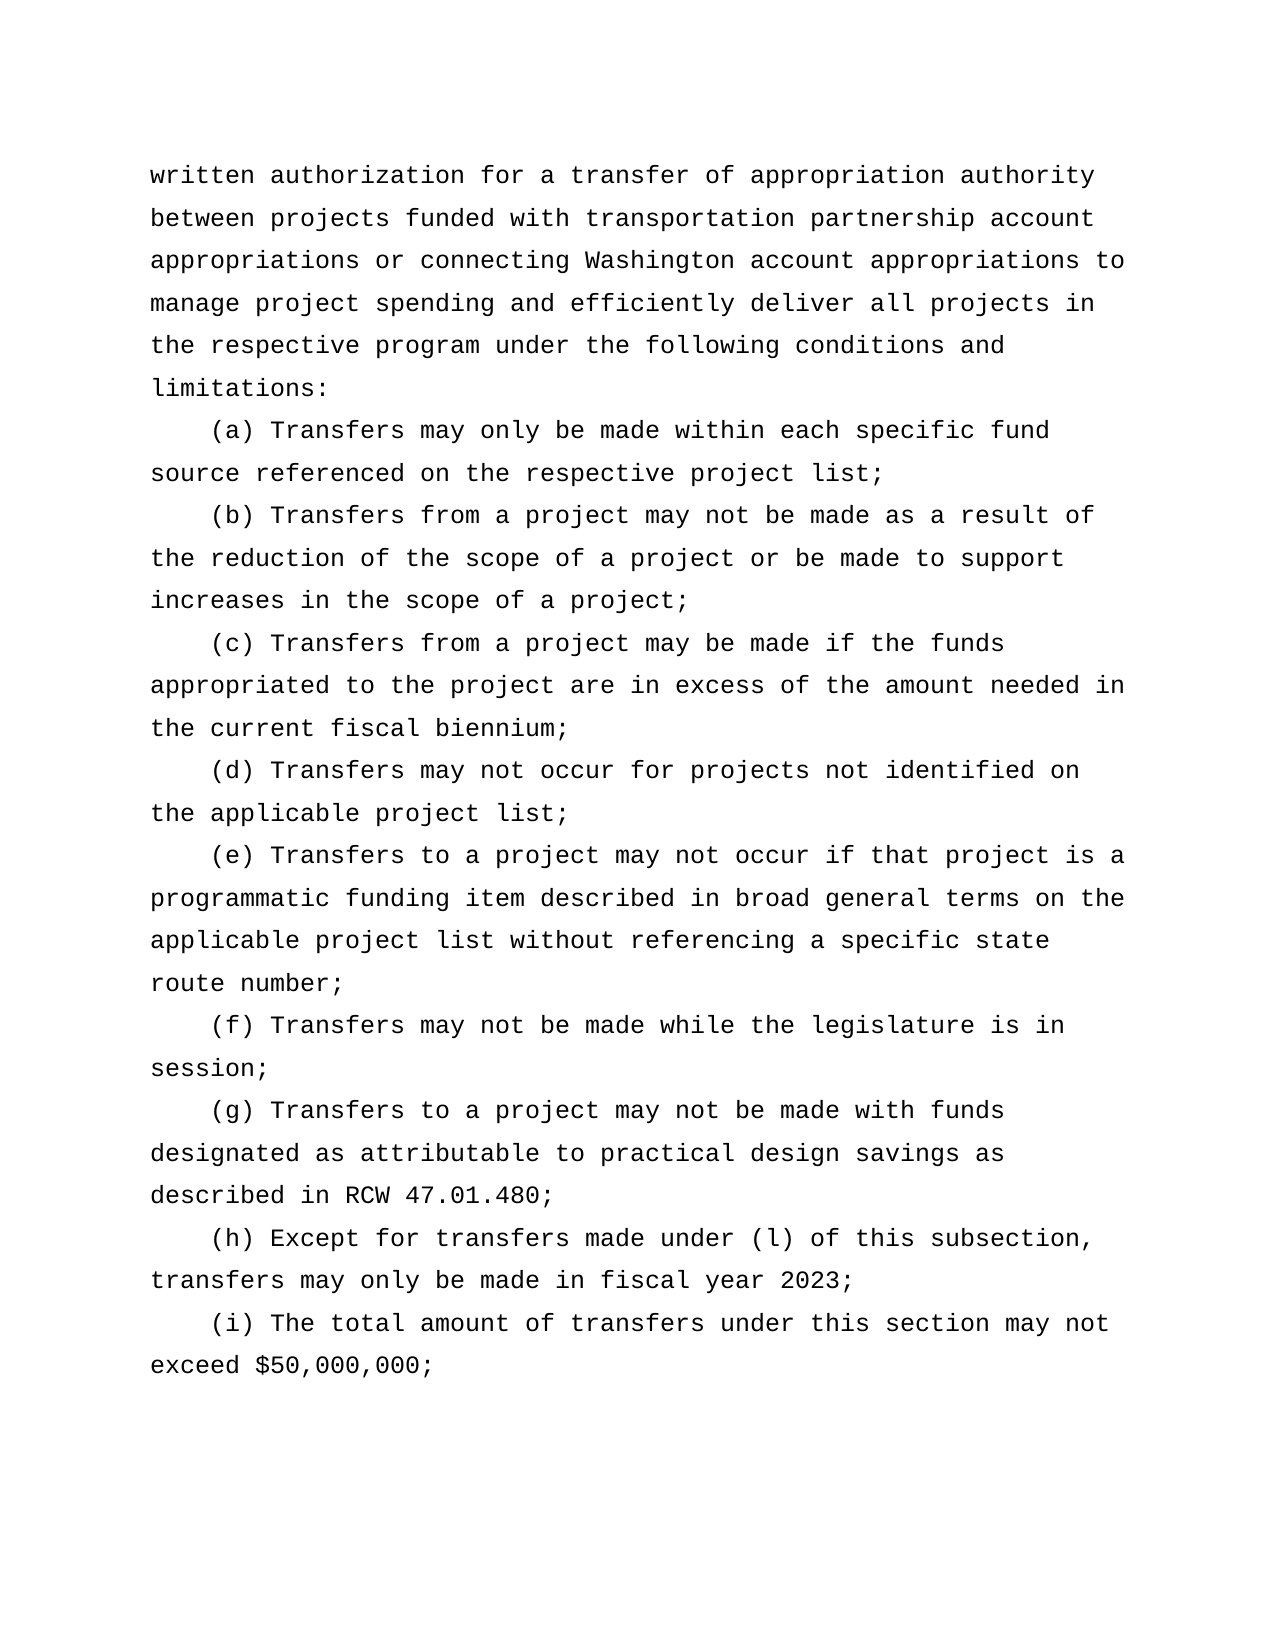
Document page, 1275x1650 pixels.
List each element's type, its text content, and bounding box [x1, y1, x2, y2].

text (c) Transfers from a project may be made if the funds appropriated to the project are in excess of the amount needed in the current fiscal biennium; [150, 617, 1125, 745]
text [150, 150, 1125, 405]
text (d) Transfers may not occur for projects not identified on the applicable project list; [150, 745, 1125, 830]
text (f) Transfers may not be made while the legislature is in session; [150, 1000, 1125, 1085]
text (h) Except for transfers made under (l) of this subsection, transfers may only be made in fiscal year 2023; [150, 1212, 1125, 1297]
text (e) Transfers to a project may not occur if that project is a programmatic funding item described in broad general terms on the applicable project list without referencing a specific state route number; [150, 830, 1125, 1000]
text (g) Transfers to a project may not be made with funds designated as attributable to practical design savings as described in RCW 47.01.480; [150, 1085, 1125, 1212]
text (a) Transfers may only be made within each specific fund source referenced on the respective project list; [150, 405, 1125, 490]
text (b) Transfers from a project may not be made as a result of the reduction of the scope of a project or be made to support increases in the scope of a project; [150, 490, 1125, 617]
text (i) The total amount of transfers under this section may not exceed $50,000,000; [150, 1297, 1125, 1382]
